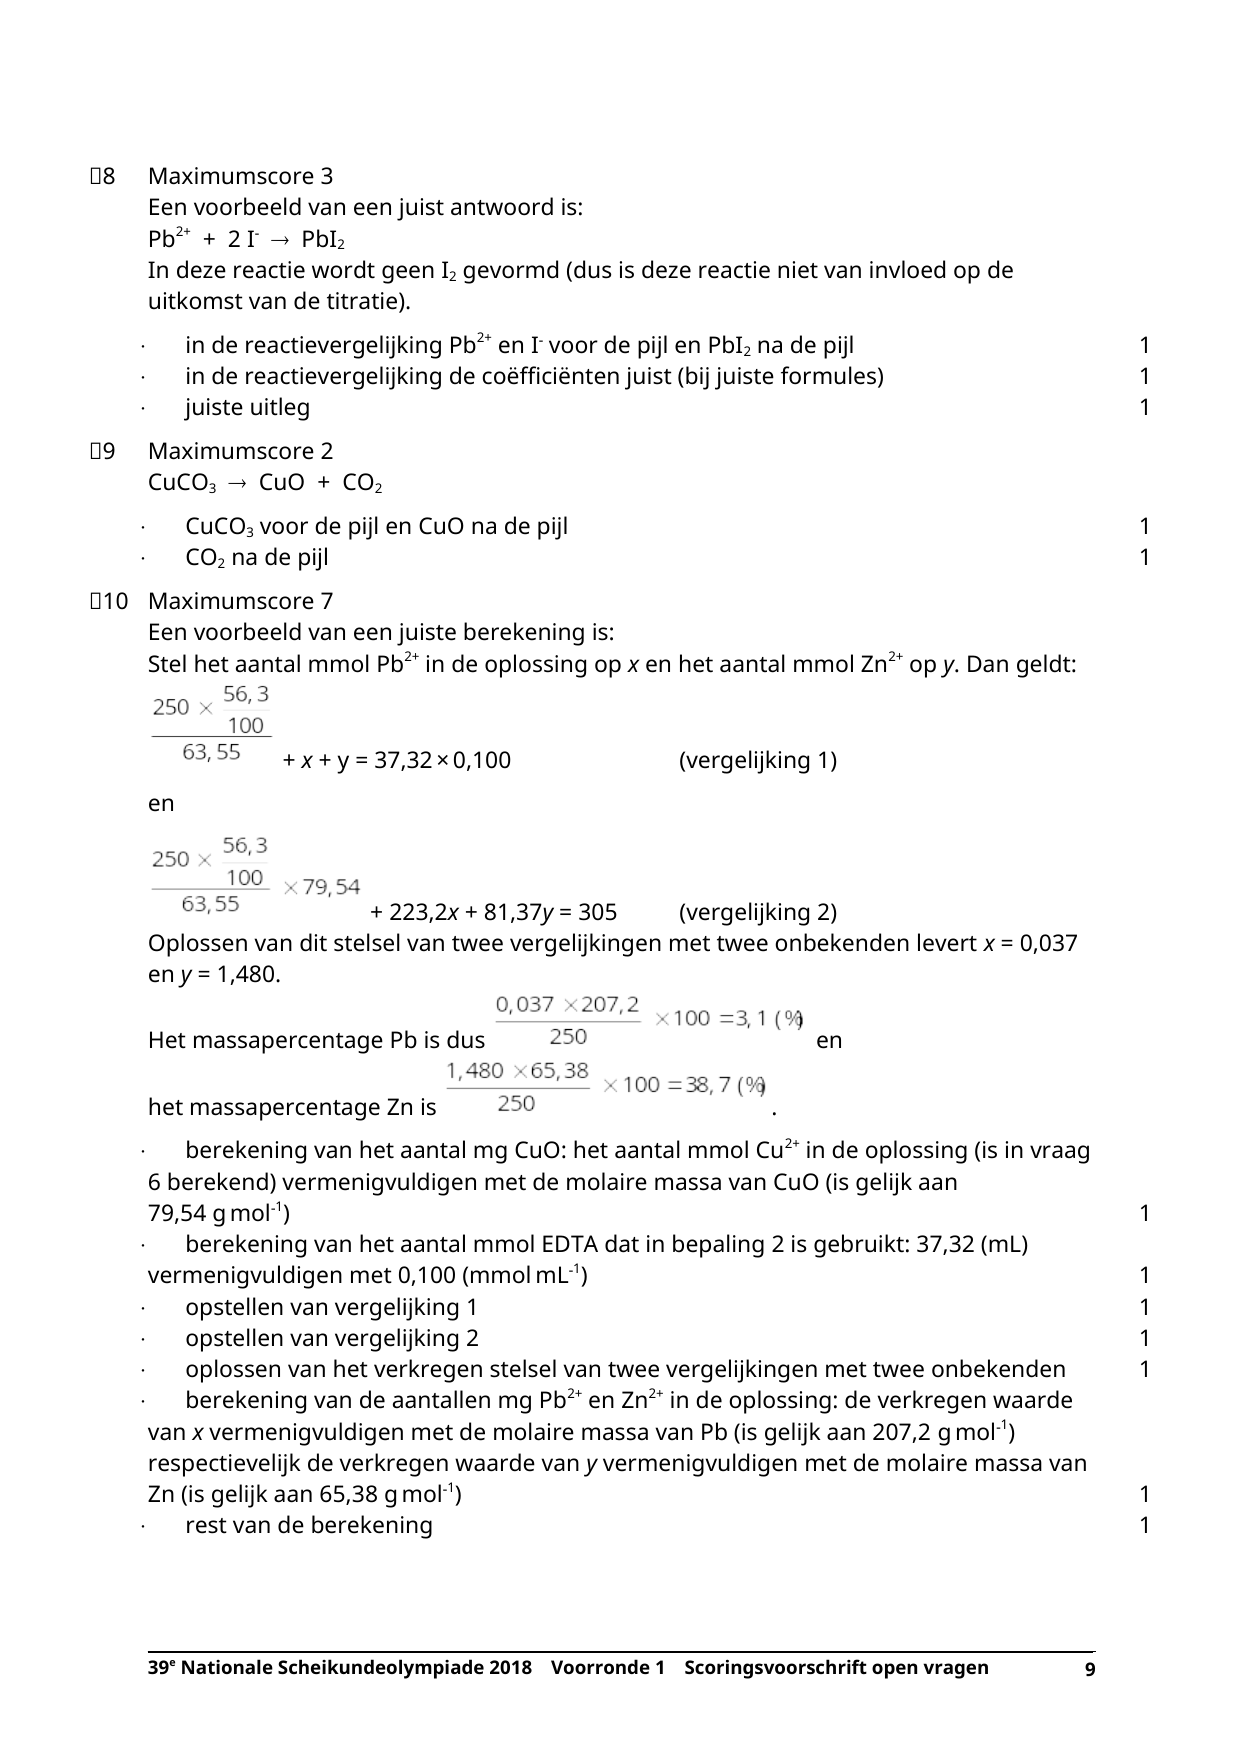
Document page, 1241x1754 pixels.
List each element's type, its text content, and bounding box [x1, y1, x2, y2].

list oplossen van het verkregen stelsel van twee vergelijkingen met twee onbekenden 1 [136, 1353, 1093, 1384]
text Het massapercentage Pb is dus en [148, 989, 1093, 1056]
list in de reactievergelijking de coëfficiënten juist (bij juiste formules) 1 [136, 360, 1093, 391]
list opstellen van vergelijking 1 1 [136, 1291, 1093, 1322]
list Maximumscore 3 Een voorbeeld van een juist antwoord is: Pb2+ + 2 I PbI2 In deze reactie wordt geen I2 gevormd (dus is deze reactie niet van invloed op de uitkomst van de titratie). [88, 160, 1093, 316]
text + x + y = 37,32 × 0,100 (vergelijking 1) [148, 679, 1093, 775]
text Oplossen van dit stelsel van twee vergelijkingen met twee onbekenden levert x = 0,037 en y = 1,480. [148, 927, 1093, 989]
list CO2 na de pijl 1 [136, 541, 1093, 573]
list Maximumscore 2 CuCO3 CuO + CO2 [88, 435, 1093, 498]
list in de reactievergelijking Pb2+ en I voor de pijl en PbI2 na de pijl 1 [136, 329, 1093, 360]
list CuCO3 voor de pijl en CuO na de pijl 1 [136, 510, 1093, 541]
list berekening van de aantallen mg Pb2+ en Zn2+ in de oplossing: de verkregen waarde van x vermenigvuldigen met de molaire massa van Pb (is gelijk aan 207,2 g mol1) respectievelijk de verkregen waarde van y vermenigvuldigen met de molaire massa van Zn (is gelijk aan 65,38 g mol1) 1 [136, 1384, 1093, 1509]
text en [148, 787, 1093, 818]
text Een voorbeeld van een juiste berekening is: Stel het aantal mmol Pb2+ in de oplossing op x en het aantal mmol Zn2+ op y. Dan geldt: [148, 616, 1093, 679]
list juiste uitleg 1 [136, 391, 1093, 423]
list berekening van het aantal mg CuO: het aantal mmol Cu2+ in de oplossing (is in vraag 6 berekend) vermenigvuldigen met de molaire massa van CuO (is gelijk aan 79,54 g mol1) 1 [136, 1134, 1093, 1228]
list rest van de berekening 1 [136, 1509, 1093, 1541]
text + 223,2x + 81,37y = 305 (vergelijking 2) [148, 831, 1093, 927]
list berekening van het aantal mmol EDTA dat in bepaling 2 is gebruikt: 37,32 (mL) vermenigvuldigen met 0,100 (mmol mL1) 1 [136, 1228, 1093, 1291]
list Maximumscore 7 [88, 585, 1093, 616]
list opstellen van vergelijking 2 1 [136, 1322, 1093, 1353]
text het massapercentage Zn is . [148, 1056, 1093, 1122]
